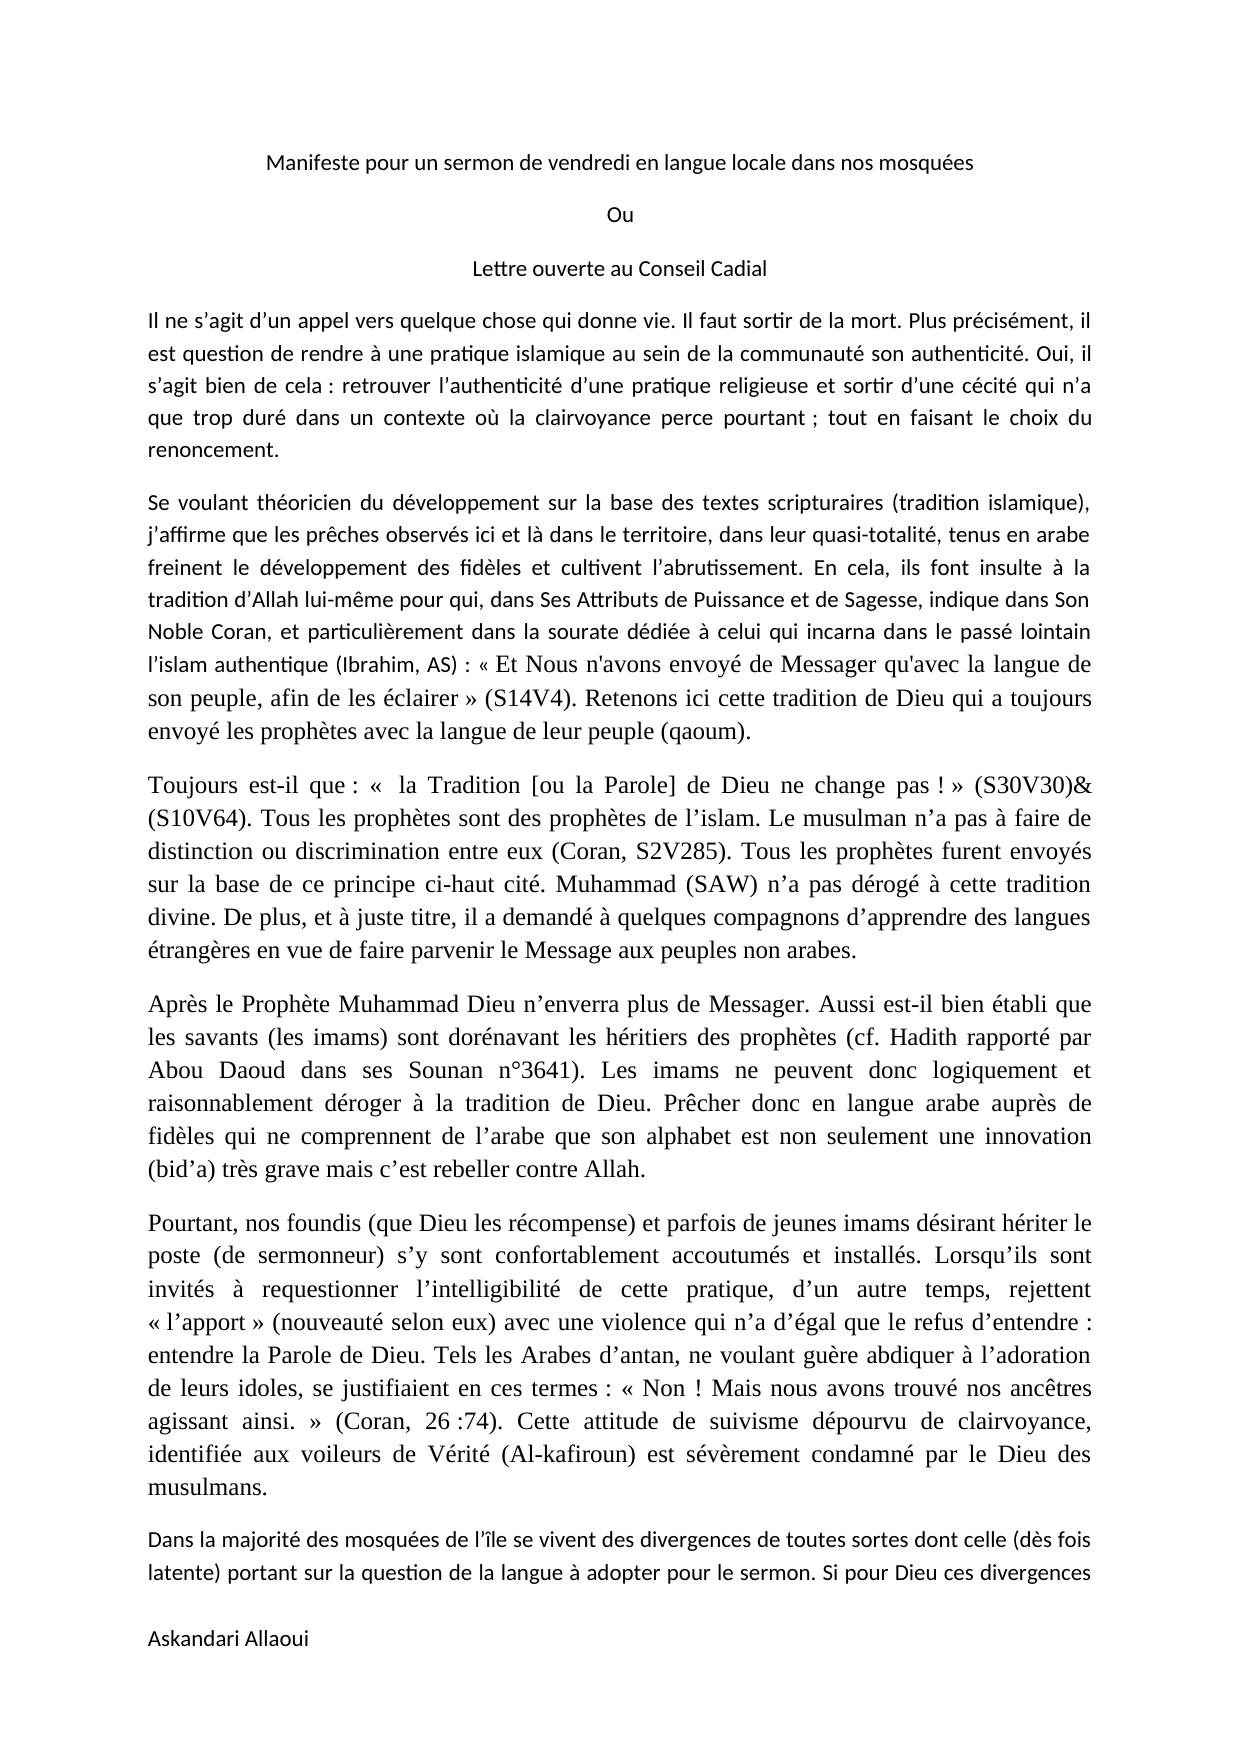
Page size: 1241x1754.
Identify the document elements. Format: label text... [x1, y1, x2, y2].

text Après le Prophète Muhammad Dieu n’enverra plus de Messager. Aussi est-il bien établi que les savants (les imams) sont dorénavant les héritiers des prophètes (cf. Hadith rapporté par Abou Daoud dans ses Sounan n°3641). Les imams ne peuvent donc logiquement et raisonnablement déroger à la tradition de Dieu. Prêcher donc en langue arabe auprès de fidèles qui ne comprennent de l’arabe que son alphabet est non seulement une innovation (bid’a) très grave mais c’est rebeller contre Allah. [148, 989, 1093, 1182]
text Ou [148, 201, 1093, 229]
text Lettre ouverte au Conseil Cadial [148, 254, 1093, 282]
text Manifeste pour un sermon de vendredi en langue locale dans nos mosquées [148, 148, 1093, 176]
text Toujours est-il que : « la Tradition [ou la Parole] de Dieu ne change pas ! » (S30V30)& (S10V64). Tous les prophètes sont des prophètes de l’islam. Le musulman n’a pas à faire de distinction ou discrimination entre eux (Coran, S2V285). Tous les prophètes furent envoyés sur la base de ce principe ci-haut cité. Muhammad (SAW) n’a pas dérogé à cette tradition divine. De plus, et à juste titre, il a demandé à quelques compagnons d’apprendre des langues étrangères en vue de faire parvenir le Message aux peuples non arabes. [148, 770, 1093, 963]
text Se voulant théoricien du développement sur la base des textes scripturaires (tradition islamique), j’affirme que les prêches observés ici et là dans le territoire, dans leur quasi-totalité, tenus en arabe freinent le développement des fidèles et cultivent l’abrutissement. En cela, ils font insulte à la tradition d’Allah lui-même pour qui, dans Ses Attributs de Puissance et de Sagesse, indique dans Son Noble Coran, et particulièrement dans la sourate dédiée à celui qui incarna dans le passé lointain l’islam authentique (Ibrahim, AS) : « Et Nous n'avons envoyé de Messager qu'avec la langue de son peuple, afin de les éclairer » (S14V4). Retenons ici cette tradition de Dieu qui a toujours envoyé les prophètes avec la langue de leur peuple (qaoum). [148, 488, 1093, 744]
text Pourtant, nos foundis (que Dieu les récompense) et parfois de jeunes imams désirant hériter le poste (de sermonneur) s’y sont confortablement accoutumés et installés. Lorsqu’ils sont invités à requestionner l’intelligibilité de cette pratique, d’un autre temps, rejettent « l’apport » (nouveauté selon eux) avec une violence qui n’a d’égal que le refus d’entendre : entendre la Parole de Dieu. Tels les Arabes d’antan, ne voulant guère abdiquer à l’adoration de leurs idoles, se justifiaient en ces termes : « Non ! Mais nous avons trouvé nos ancêtres agissant ainsi. » (Coran, 26 :74). Cette attitude de suivisme dépourvu de clairvoyance, identifiée aux voileurs de Vérité (Al-kafiroun) est sévèrement condamné par le Dieu des musulmans. [148, 1208, 1093, 1501]
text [148, 1526, 1093, 1586]
text Il ne s’agit d’un appel vers quelque chose qui donne vie. Il faut sortir de la mort. Plus précisément, il est question de rendre à une pratique islamique au sein de la communauté son authenticité. Oui, il s’agit bien de cela : retrouver l’authenticité d’une pratique religieuse et sortir d’une cécité qui n’a que trop duré dans un contexte où la clairvoyance perce pourtant ; tout en faisant le choix du renoncement. [148, 307, 1093, 463]
